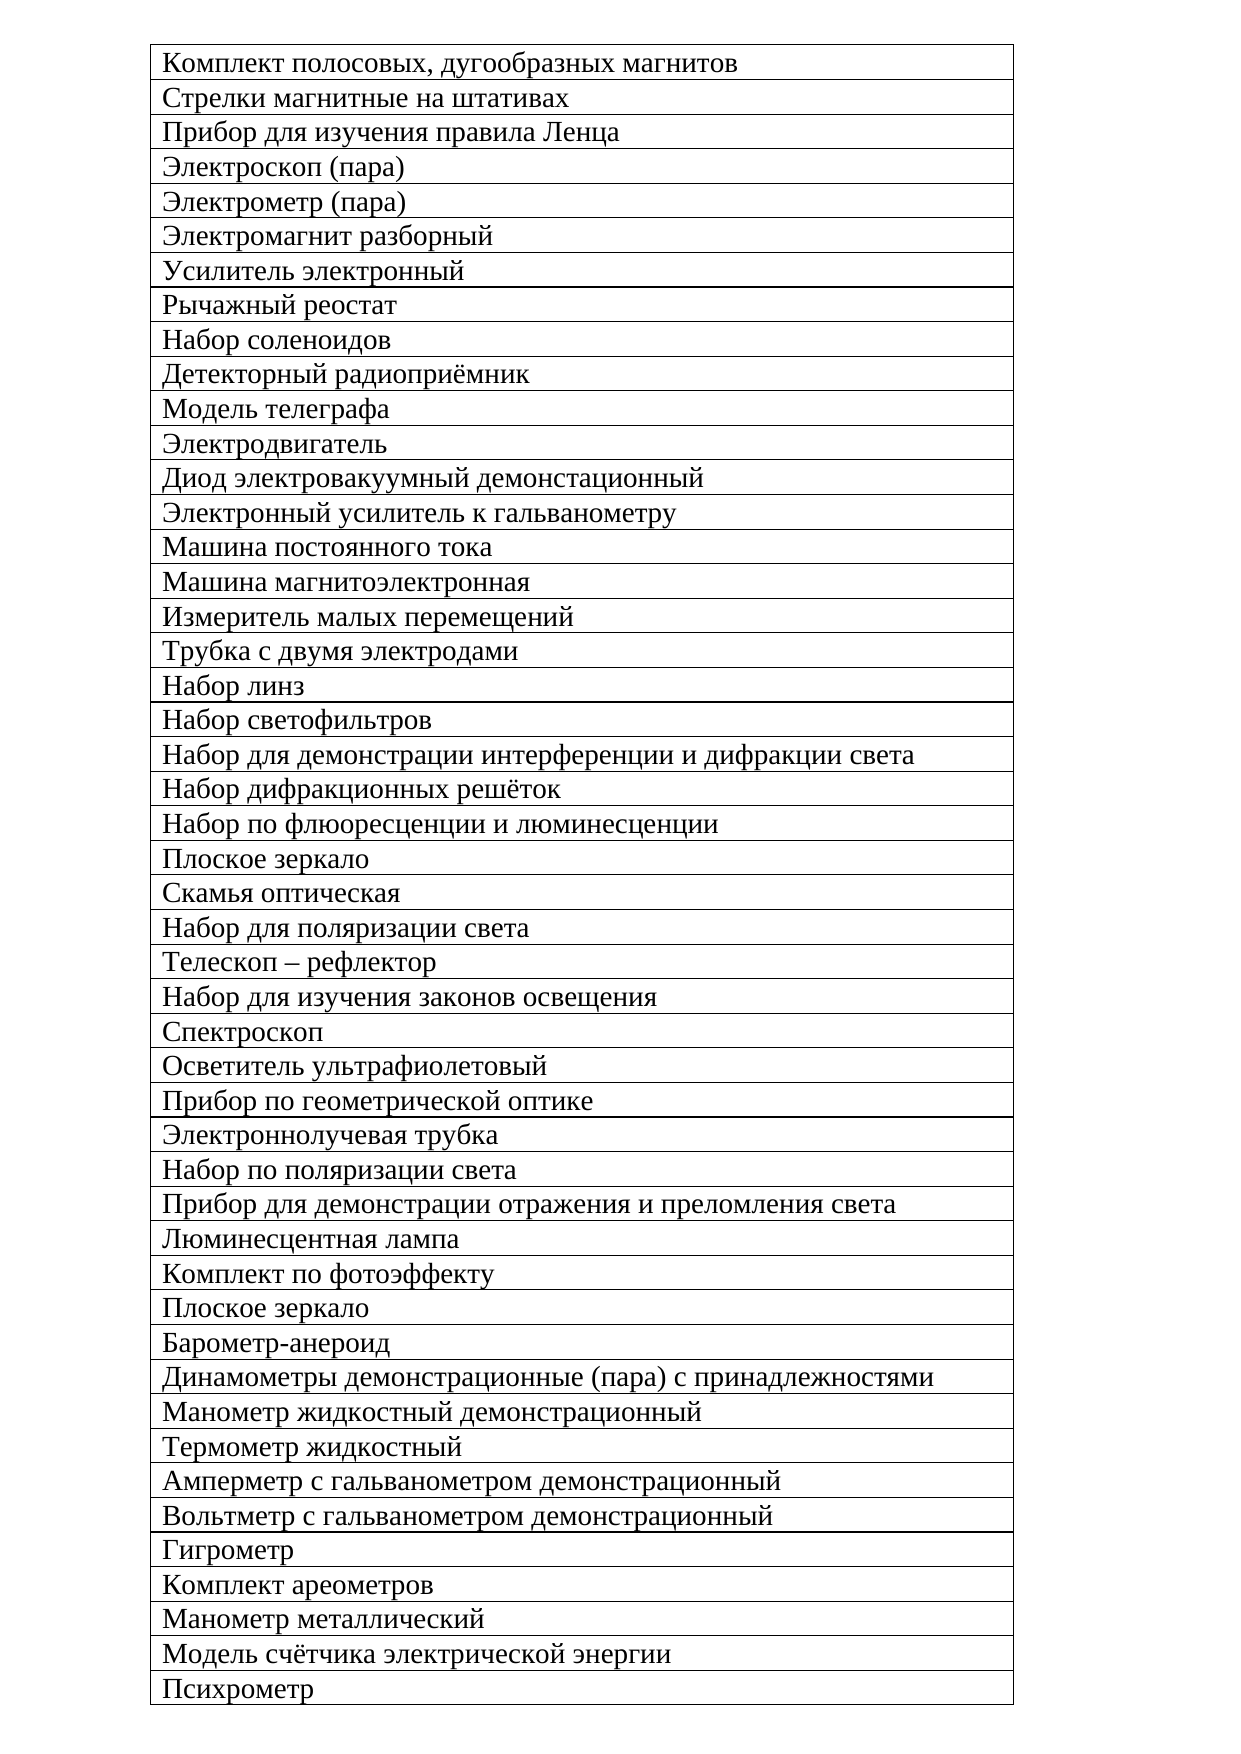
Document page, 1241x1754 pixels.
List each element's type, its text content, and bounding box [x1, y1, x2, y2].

table_cell Набор соленоидов [151, 322, 1013, 356]
table_cell Манометр жидкостный демонстрационный [151, 1394, 1013, 1428]
table_cell Электрометр (пара) [151, 184, 1013, 217]
table_cell Набор по поляризации света [151, 1152, 1013, 1186]
table_cell Набор для изучения законов освещения [151, 979, 1013, 1013]
table_cell Электродвигатель [151, 426, 1013, 459]
table_cell Динамометры демонстрационные (пара) с принадлежностями [151, 1360, 1013, 1393]
table_cell Диод электровакуумный демонстационный [151, 460, 1013, 494]
table_cell Прибор по геометрической оптике [151, 1083, 1013, 1116]
table_cell Прибор для демонстрации отражения и преломления света [151, 1187, 1013, 1220]
table_cell Машина постоянного тока [151, 530, 1013, 563]
table_cell Люминесцентная лампа [151, 1221, 1013, 1255]
table_cell Набор по флюоресценции и люминесценции [151, 806, 1013, 840]
table_cell Стрелки магнитные на штативах [151, 80, 1013, 113]
table_cell Машина магнитоэлектронная [151, 564, 1013, 598]
table_cell Вольтметр с гальванометром демонстрационный [151, 1498, 1013, 1531]
table_cell Электронный усилитель к гальванометру [151, 495, 1013, 528]
table_cell Усилитель электронный [151, 253, 1013, 286]
table_cell Телескоп – рефлектор [151, 945, 1013, 978]
table_cell Электроскоп (пара) [151, 149, 1013, 183]
table_cell Барометр-анероид [151, 1325, 1013, 1358]
table_cell Осветитель ультрафиолетовый [151, 1048, 1013, 1082]
table_cell Комплект полосовых, дугообразных магнитов [151, 45, 1013, 79]
table_cell Детекторный радиоприёмник [151, 357, 1013, 390]
table_cell Термометр жидкостный [151, 1429, 1013, 1462]
table_cell Модель счётчика электрической энергии [151, 1636, 1013, 1670]
table_cell Комплект по фотоэффекту [151, 1256, 1013, 1289]
table_cell Манометр металлический [151, 1602, 1013, 1635]
table_cell Рычажный реостат [151, 288, 1013, 321]
table_cell Прибор для изучения правила Ленца [151, 115, 1013, 148]
table_cell Набор для демонстрации интерференции и дифракции света [151, 737, 1013, 771]
table_cell Комплект ареометров [151, 1567, 1013, 1601]
table_cell Электромагнит разборный [151, 218, 1013, 252]
table_cell Электроннолучевая трубка [151, 1118, 1013, 1151]
table_cell Набор для поляризации света [151, 910, 1013, 943]
table_cell Плоское зеркало [151, 1290, 1013, 1324]
table_cell Набор дифракционных решёток [151, 772, 1013, 805]
table_cell Плоское зеркало [151, 841, 1013, 874]
table_cell Модель телеграфа [151, 391, 1013, 425]
table_cell Психрометр [151, 1671, 1013, 1704]
table_cell Скамья оптическая [151, 875, 1013, 909]
table_cell Гигрометр [151, 1533, 1013, 1566]
table_cell Набор линз [151, 668, 1013, 701]
table_cell Измеритель малых перемещений [151, 599, 1013, 632]
table_cell Амперметр с гальванометром демонстрационный [151, 1463, 1013, 1497]
table_cell Спектроскоп [151, 1014, 1013, 1047]
table_cell Трубка с двумя электродами [151, 633, 1013, 667]
table_cell Набор светофильтров [151, 703, 1013, 736]
